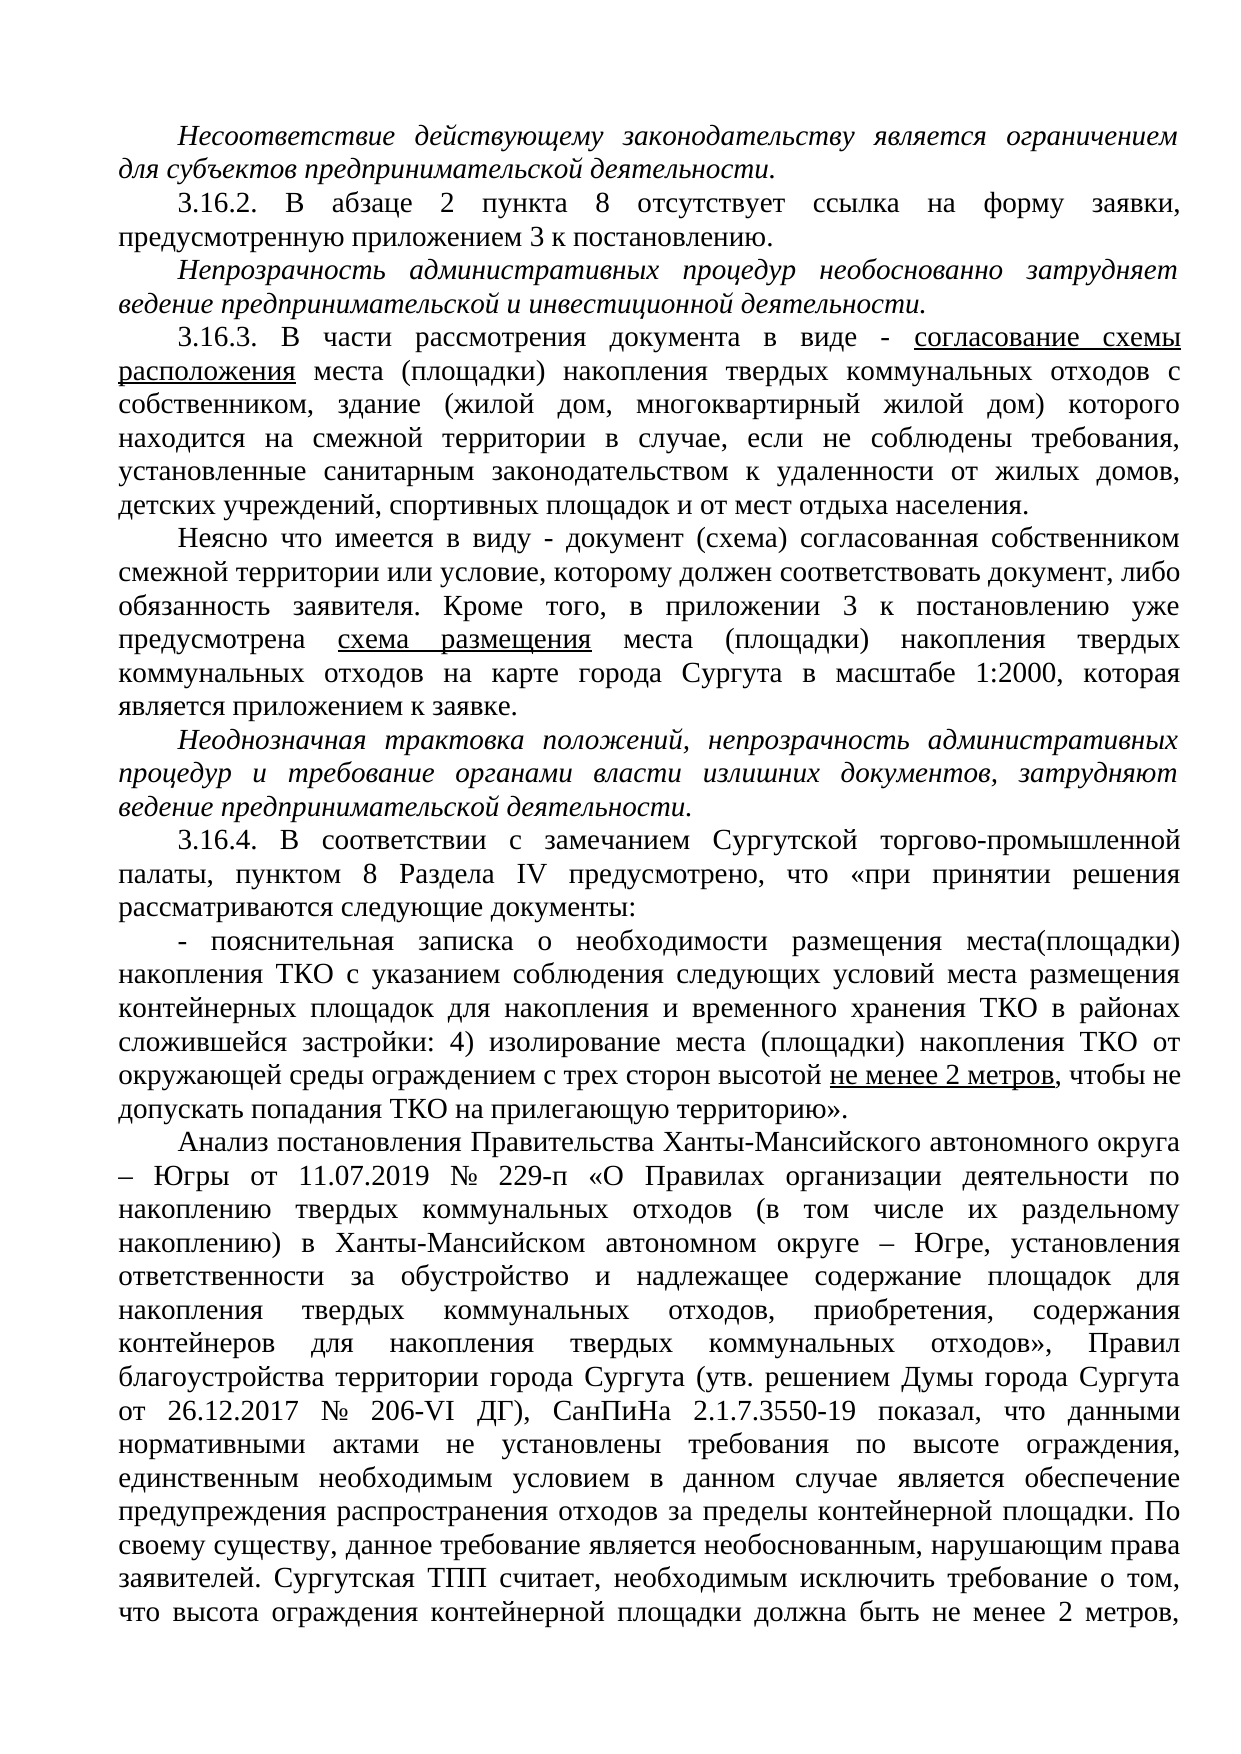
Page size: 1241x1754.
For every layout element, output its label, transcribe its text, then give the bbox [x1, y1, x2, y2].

text Непрозрачность административных процедур необоснованно затрудняет ведение предпринимательской и инвестиционной деятельности. [118, 252, 1181, 319]
text Неоднозначная трактовка положений, непрозрачность административных процедур и требование органами власти излишних документов, затрудняют ведение предпринимательской деятельности. [118, 722, 1181, 822]
text - пояснительная записка о необходимости размещения места(площадки) накопления ТКО с указанием соблюдения следующих условий места размещения контейнерных площадок для накопления и временного хранения ТКО в районах сложившейся застройки: 4) изолирование места (площадки) накопления ТКО от окружающей среды ограждением с трех сторон высотой не менее 2 метров, чтобы не допускать попадания ТКО на прилегающую территорию». [118, 923, 1181, 1124]
text Несоответствие действующему законодательству является ограничением для субъектов предпринимательской деятельности. [118, 118, 1181, 185]
text 3.16.2. В абзаце 2 пункта 8 отсутствует ссылка на форму заявки, предусмотренную приложением 3 к постановлению. [118, 185, 1181, 252]
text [118, 1124, 1181, 1627]
text 3.16.4. В соответствии с замечанием Сургутской торгово-промышленной палаты, пунктом 8 Раздела IV предусмотрено, что «при принятии решения рассматриваются следующие документы: [118, 822, 1181, 923]
text 3.16.3. В части рассмотрения документа в виде - согласование схемы расположения места (площадки) накопления твердых коммунальных отходов с собственником, здание (жилой дом, многоквартирный жилой дом) которого находится на смежной территории в случае, если не соблюдены требования, установленные санитарным законодательством к удаленности от жилых домов, детских учреждений, спортивных площадок и от мест отдыха населения. [118, 319, 1181, 521]
text Неясно что имеется в виду - документ (схема) согласованная собственником смежной территории или условие, которому должен соответствовать документ, либо обязанность заявителя. Кроме того, в приложении 3 к постановлению уже предусмотрена схема размещения места (площадки) накопления твердых коммунальных отходов на карте города Сургута в масштабе 1:2000, которая является приложением к заявке. [118, 521, 1181, 722]
